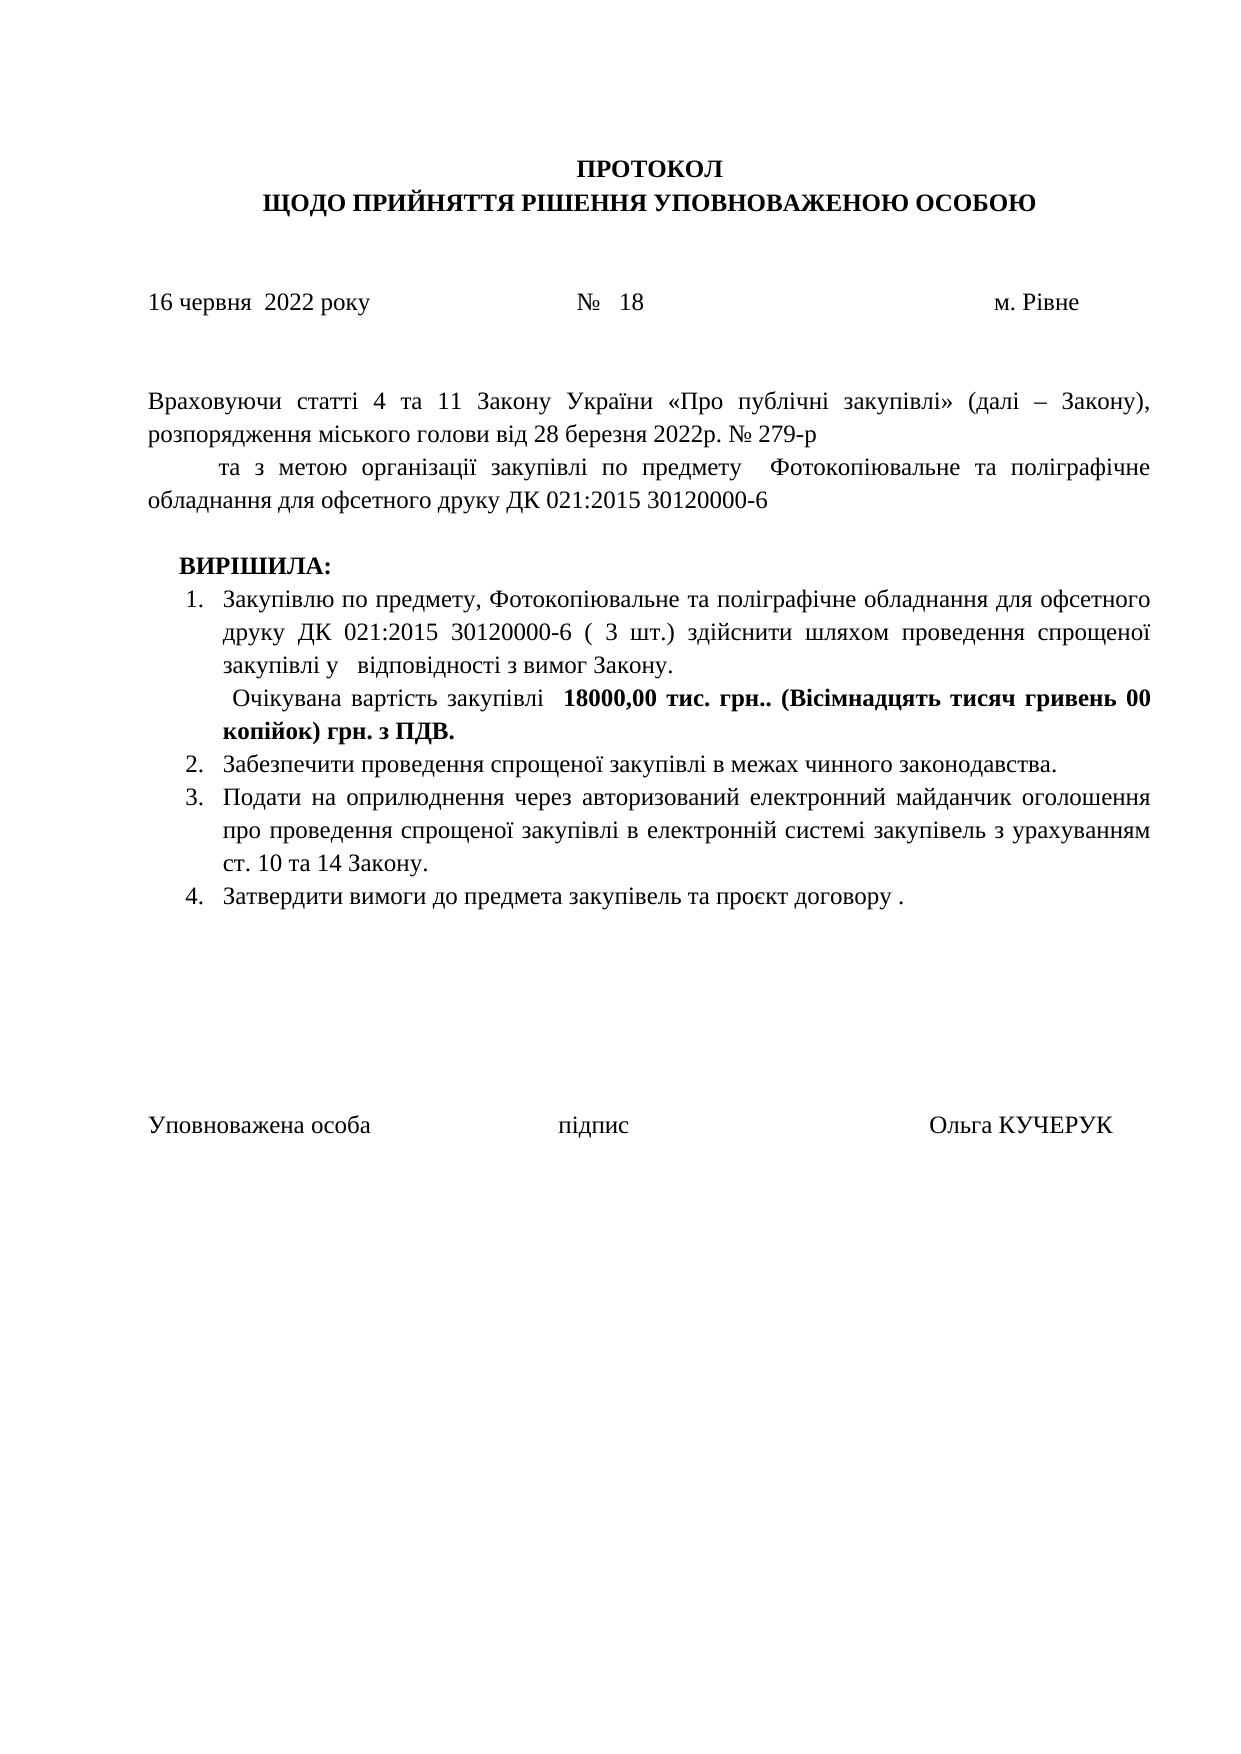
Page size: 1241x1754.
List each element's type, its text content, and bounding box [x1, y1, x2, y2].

list Подати на оприлюднення через авторизований електронний майданчик оголошення про проведення спрощеної закупівлі в електронній системі закупівель з урахуванням ст. 10 та 14 Закону. [185, 782, 1152, 877]
list Закупівлю по предмету, Фотокопіювальне та поліграфічне обладнання для офсетного друку ДК 021:2015 30120000-6 ( 3 шт.) здійснити шляхом проведення спрощеної закупівлі у відповідності з вимог Закону. [185, 584, 1152, 679]
list Затвердити вимоги до предмета закупівель та проєкт договору . [185, 881, 1152, 910]
text ПРОТОКОЛ [148, 154, 1152, 183]
text ЩОДО ПРИЙНЯТТЯ РІШЕННЯ УПОВНОВАЖЕНОЮ ОСОБОЮ [148, 188, 1152, 216]
text ВИРІШИЛА: [148, 551, 1152, 579]
text та з метою організації закупівлі по предмету Фотокопіювальне та поліграфічне обладнання для офсетного друку ДК 021:2015 30120000-6 [148, 452, 1152, 513]
text 16 червня 2022 року № 18 м. Рівне [148, 287, 1152, 315]
text Уповноважена особа підпис Ольга КУЧЕРУК [148, 1111, 1152, 1139]
list Очікувана вартість закупівлі 18000,00 тис. грн.. (Вісімнадцять тисяч гривень 00 копійок) грн. з ПДВ. [223, 683, 1152, 745]
text Враховуючи статті 4 та 11 Закону України «Про публічні закупівлі» (далі – Закону), розпорядження міського голови від 28 березня 2022р. № 279-р [148, 386, 1152, 447]
list Забезпечити проведення спрощеної закупівлі в межах чинного законодавства. [185, 749, 1152, 778]
